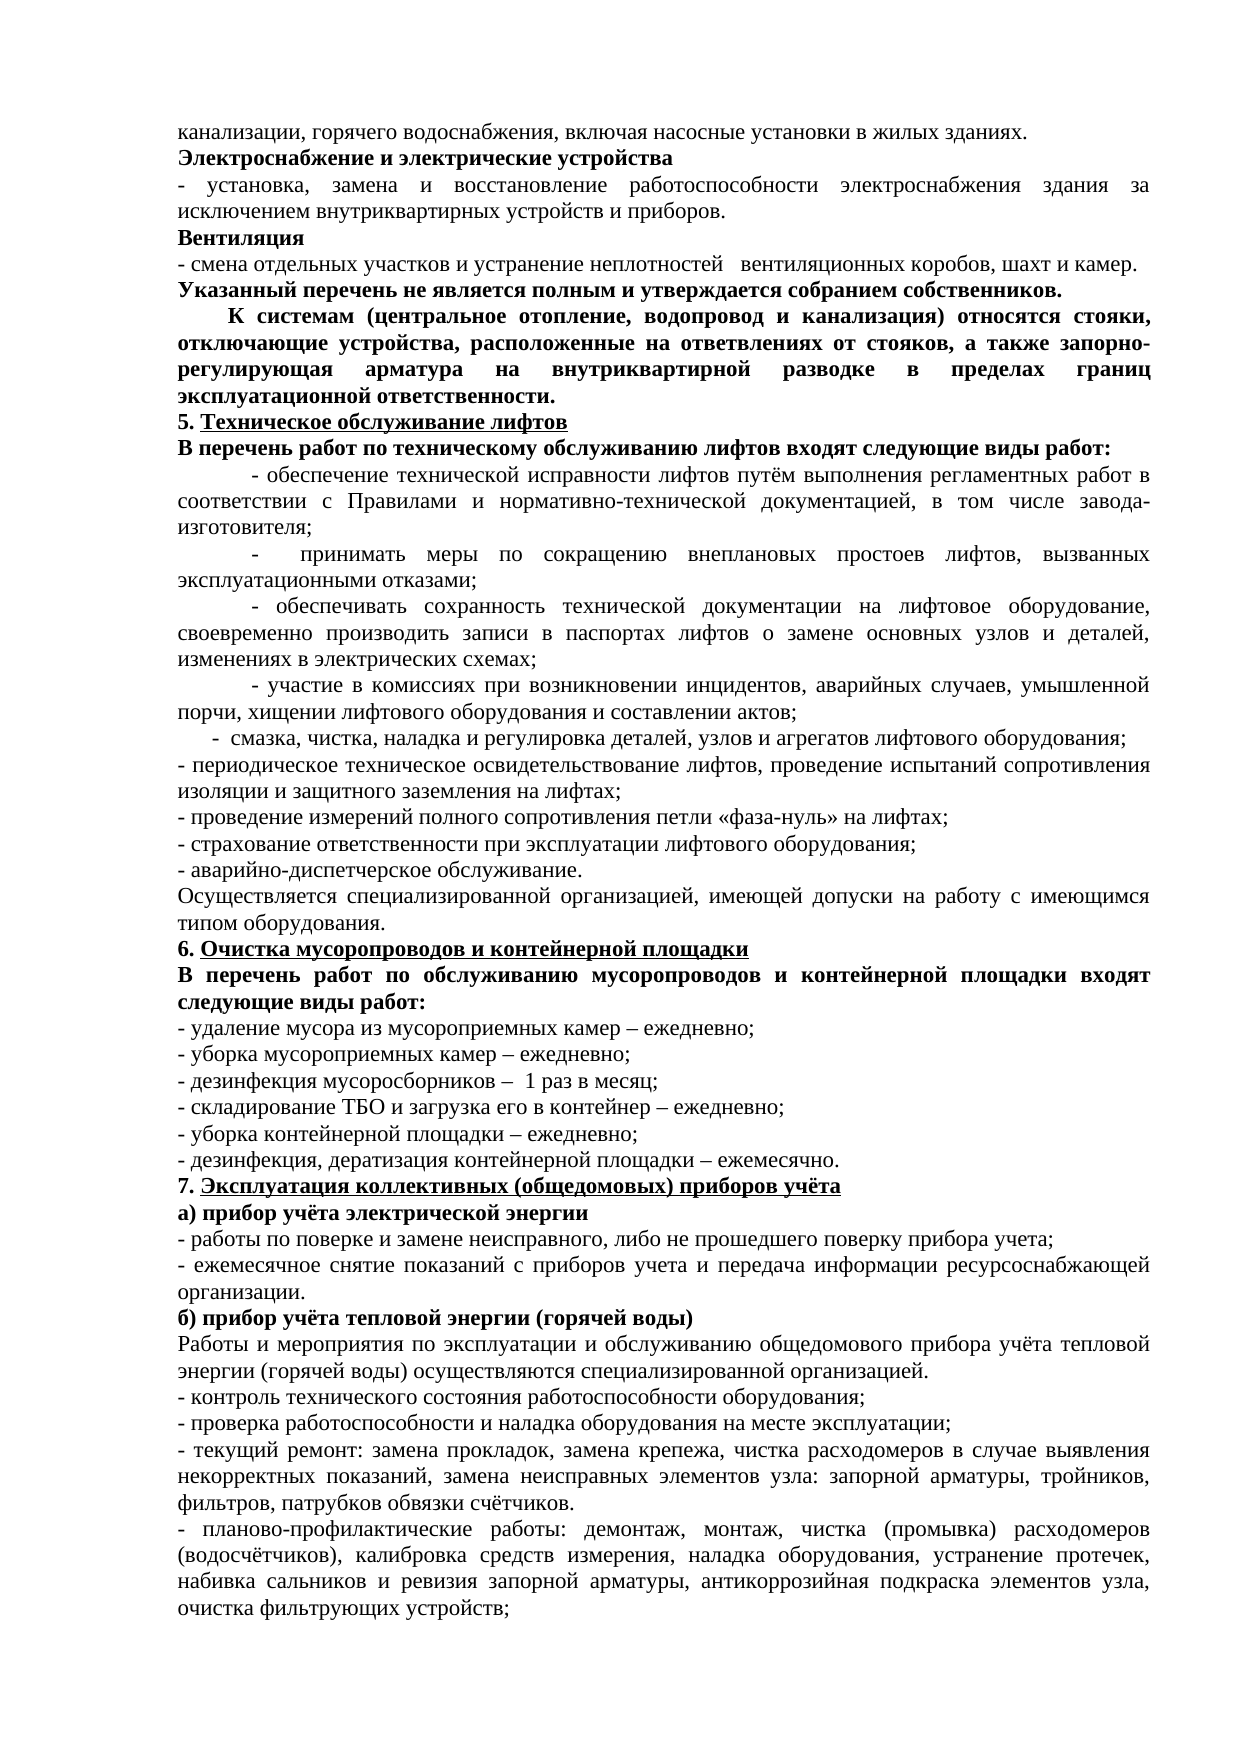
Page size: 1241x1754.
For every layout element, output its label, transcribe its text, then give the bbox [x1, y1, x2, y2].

text - аварийно-диспетчерское обслуживание. [177, 856, 1152, 882]
text Электроснабжение и электрические устройства [177, 144, 1152, 171]
text - уборка мусороприемных камер – ежедневно; [177, 1041, 1152, 1067]
text - ежемесячное снятие показаний с приборов учета и передача информации ресурсоснабжающей организации. [177, 1251, 1152, 1304]
text - страхование ответственности при эксплуатации лифтового оборудования; [177, 830, 1152, 856]
text В перечень работ по техническому обслуживанию лифтов входят следующие виды работ: [177, 434, 1152, 461]
list - участие в комиссиях при возникновении инцидентов, аварийных случаев, умышленной порчи, хищении лифтового оборудования и составлении актов; [177, 672, 1152, 724]
text Указанный перечень не является полным и утверждается собранием собственников. [177, 276, 1152, 303]
list - принимать меры по сокращению внеплановых простоев лифтов, вызванных эксплуатационными отказами; [177, 540, 1152, 592]
text 5. Техническое обслуживание лифтов [177, 408, 1152, 434]
text - проверка работоспособности и наладка оборудования на месте эксплуатации; [177, 1409, 1152, 1436]
text - складирование ТБО и загрузка его в контейнер – ежедневно; [177, 1093, 1152, 1119]
list - обеспечивать сохранность технической документации на лифтовое оборудование, своевременно производить записи в паспортах лифтов о замене основных узлов и деталей, изменениях в электрических схемах; [177, 592, 1152, 672]
text Работы и мероприятия по эксплуатации и обслуживанию общедомового прибора учёта тепловой энергии (горячей воды) осуществляются специализированной организацией. [177, 1330, 1152, 1383]
text - уборка контейнерной площадки – ежедневно; [177, 1119, 1152, 1146]
text - установка, замена и восстановление работоспособности электроснабжения здания за исключением внутриквартирных устройств и приборов. [177, 171, 1152, 223]
text - смена отдельных участков и устранение неплотностей вентиляционных коробов, шахт и камер. [177, 250, 1152, 276]
text К системам (центральное отопление, водопровод и канализация) относятся стояки, отключающие устройства, расположенные на ответвлениях от стояков, а также запорно-регулирующая арматура на внутриквартирной разводке в пределах границ эксплуатационной ответственности. [177, 303, 1152, 408]
text а) прибор учёта электрической энергии [177, 1199, 1152, 1225]
text - смазка, чистка, наладка и регулировка деталей, узлов и агрегатов лифтового оборудования; [177, 724, 1152, 751]
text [177, 118, 1152, 144]
text - дезинфекция мусоросборников – 1 раз в месяц; [177, 1067, 1152, 1093]
list - обеспечение технической исправности лифтов путём выполнения регламентных работ в соответствии с Правилами и нормативно-технической документацией, в том числе завода-изготовителя; [177, 461, 1152, 540]
text В перечень работ по обслуживанию мусоропроводов и контейнерной площадки входят следующие виды работ: [177, 961, 1152, 1014]
text Осуществляется специализированной организацией, имеющей допуски на работу с имеющимся типом оборудования. [177, 882, 1152, 935]
text - работы по поверке и замене неисправного, либо не прошедшего поверку прибора учета; [177, 1225, 1152, 1251]
text - удаление мусора из мусороприемных камер – ежедневно; [177, 1014, 1152, 1041]
text 7. Эксплуатация коллективных (общедомовых) приборов учёта [177, 1172, 1152, 1199]
text - проведение измерений полного сопротивления петли «фаза-нуль» на лифтах; [177, 803, 1152, 830]
text - дезинфекция, дератизация контейнерной площадки – ежемесячно. [177, 1146, 1152, 1172]
text - контроль технического состояния работоспособности оборудования; [177, 1383, 1152, 1409]
text - периодическое техническое освидетельствование лифтов, проведение испытаний сопротивления изоляции и защитного заземления на лифтах; [177, 751, 1152, 803]
text 6. Очистка мусоропроводов и контейнерной площадки [177, 935, 1152, 961]
text б) прибор учёта тепловой энергии (горячей воды) [177, 1304, 1152, 1330]
text Вентиляция [177, 223, 1152, 250]
